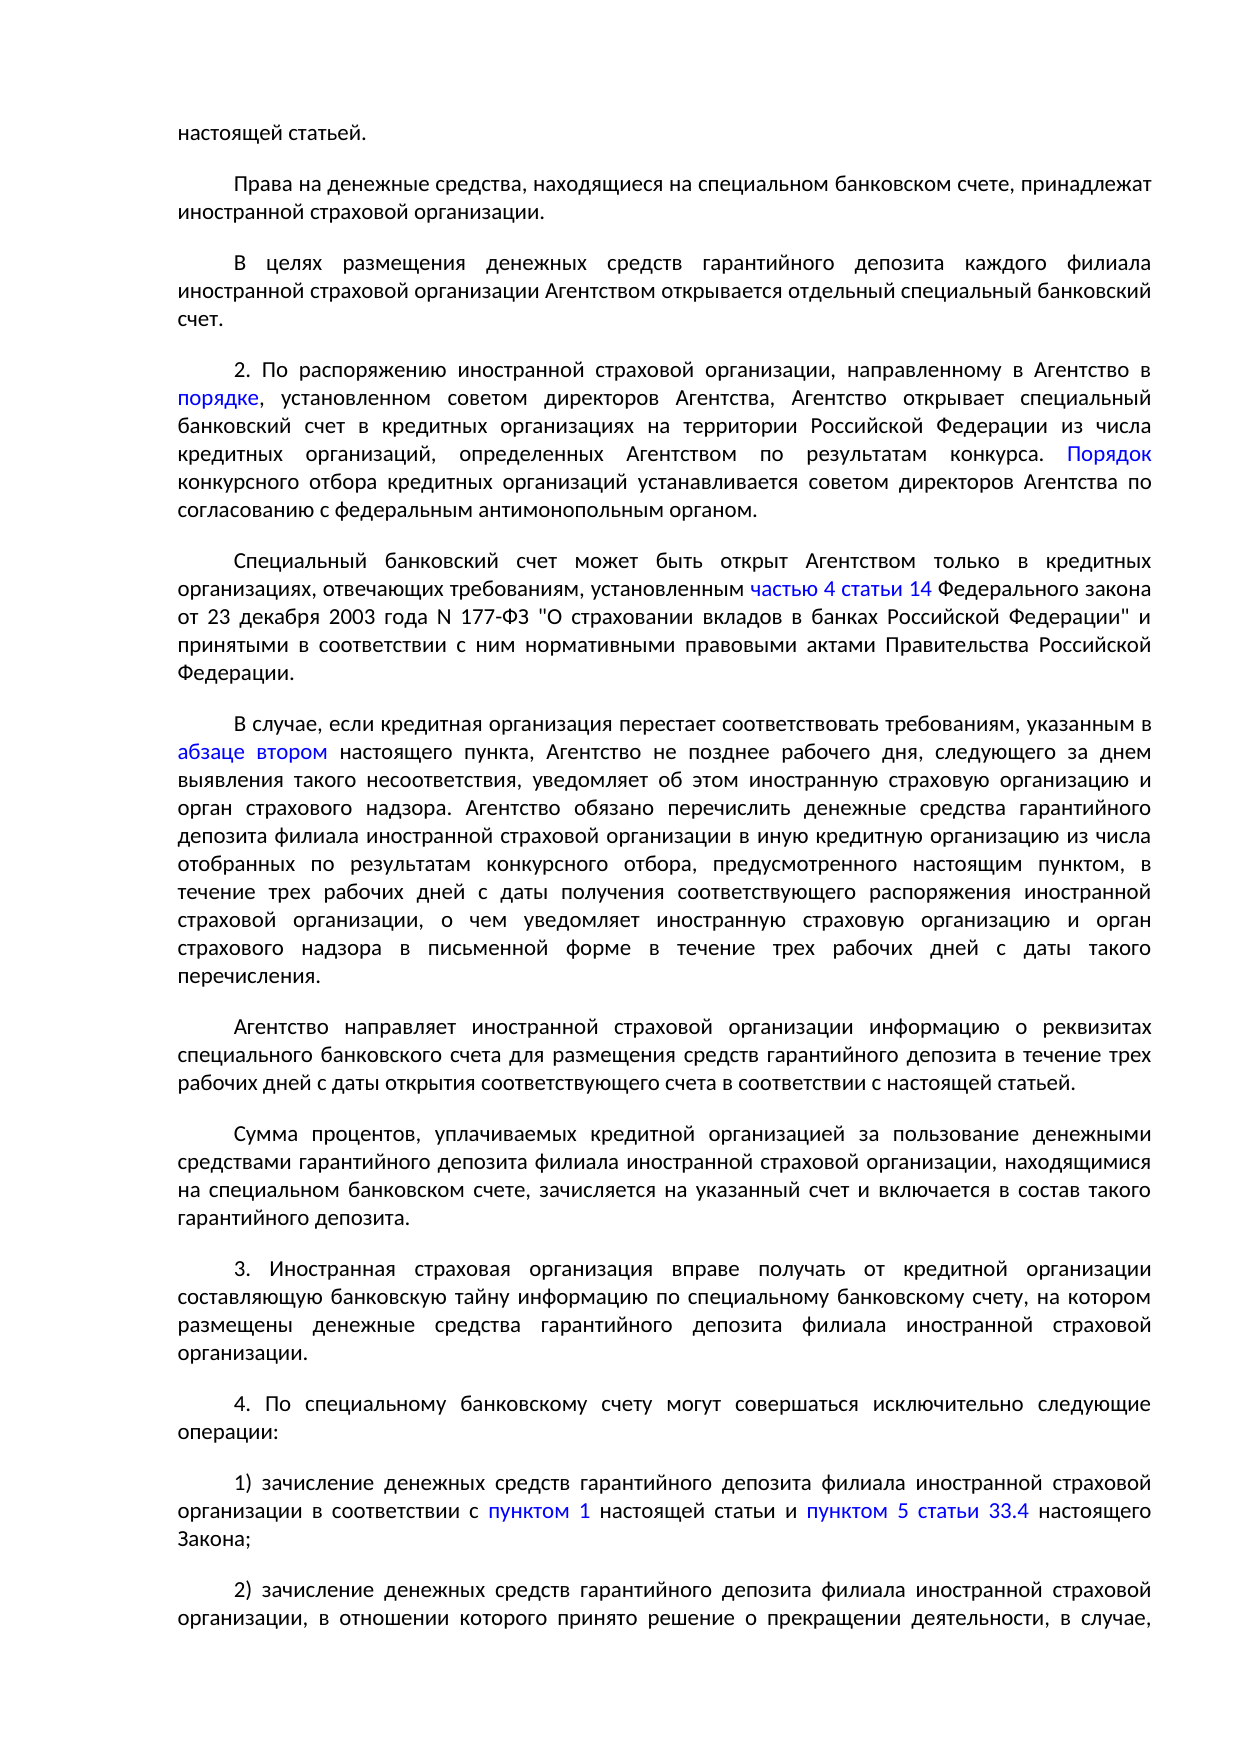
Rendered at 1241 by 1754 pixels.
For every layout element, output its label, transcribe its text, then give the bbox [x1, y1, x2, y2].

text Агентство направляет иностранной страховой организации информацию о реквизитах специального банковского счета для размещения средств гарантийного депозита в течение трех рабочих дней с даты открытия соответствующего счета в соответствии с настоящей статьей. [177, 1012, 1152, 1096]
text 2. По распоряжению иностранной страховой организации, направленному в Агентство в порядке, установленном советом директоров Агентства, Агентство открывает специальный банковский счет в кредитных организациях на территории Российской Федерации из числа кредитных организаций, определенных Агентством по результатам конкурса. Порядок конкурсного отбора кредитных организаций устанавливается советом директоров Агентства по согласованию с федеральным антимонопольным органом. [177, 355, 1152, 523]
text 3. Иностранная страховая организация вправе получать от кредитной организации составляющую банковскую тайну информацию по специальному банковскому счету, на котором размещены денежные средства гарантийного депозита филиала иностранной страховой организации. [177, 1254, 1152, 1366]
text Сумма процентов, уплачиваемых кредитной организацией за пользование денежными средствами гарантийного депозита филиала иностранной страховой организации, находящимися на специальном банковском счете, зачисляется на указанный счет и включается в состав такого гарантийного депозита. [177, 1119, 1152, 1231]
text Специальный банковский счет может быть открыт Агентством только в кредитных организациях, отвечающих требованиям, установленным частью 4 статьи 14 Федерального закона от 23 декабря 2003 года N 177-ФЗ "О страховании вкладов в банках Российской Федерации" и принятыми в соответствии с ним нормативными правовыми актами Правительства Российской Федерации. [177, 546, 1152, 686]
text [177, 118, 1152, 146]
text В целях размещения денежных средств гарантийного депозита каждого филиала иностранной страховой организации Агентством открывается отдельный специальный банковский счет. [177, 248, 1152, 332]
text 1) зачисление денежных средств гарантийного депозита филиала иностранной страховой организации в соответствии с пунктом 1 настоящей статьи и пунктом 5 статьи 33.4 настоящего Закона; [177, 1468, 1152, 1552]
text 4. По специальному банковскому счету могут совершаться исключительно следующие операции: [177, 1389, 1152, 1445]
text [177, 1575, 1152, 1631]
text Права на денежные средства, находящиеся на специальном банковском счете, принадлежат иностранной страховой организации. [177, 169, 1152, 225]
text В случае, если кредитная организация перестает соответствовать требованиям, указанным в абзаце втором настоящего пункта, Агентство не позднее рабочего дня, следующего за днем выявления такого несоответствия, уведомляет об этом иностранную страховую организацию и орган страхового надзора. Агентство обязано перечислить денежные средства гарантийного депозита филиала иностранной страховой организации в иную кредитную организацию из числа отобранных по результатам конкурсного отбора, предусмотренного настоящим пунктом, в течение трех рабочих дней с даты получения соответствующего распоряжения иностранной страховой организации, о чем уведомляет иностранную страховую организацию и орган страхового надзора в письменной форме в течение трех рабочих дней с даты такого перечисления. [177, 709, 1152, 989]
